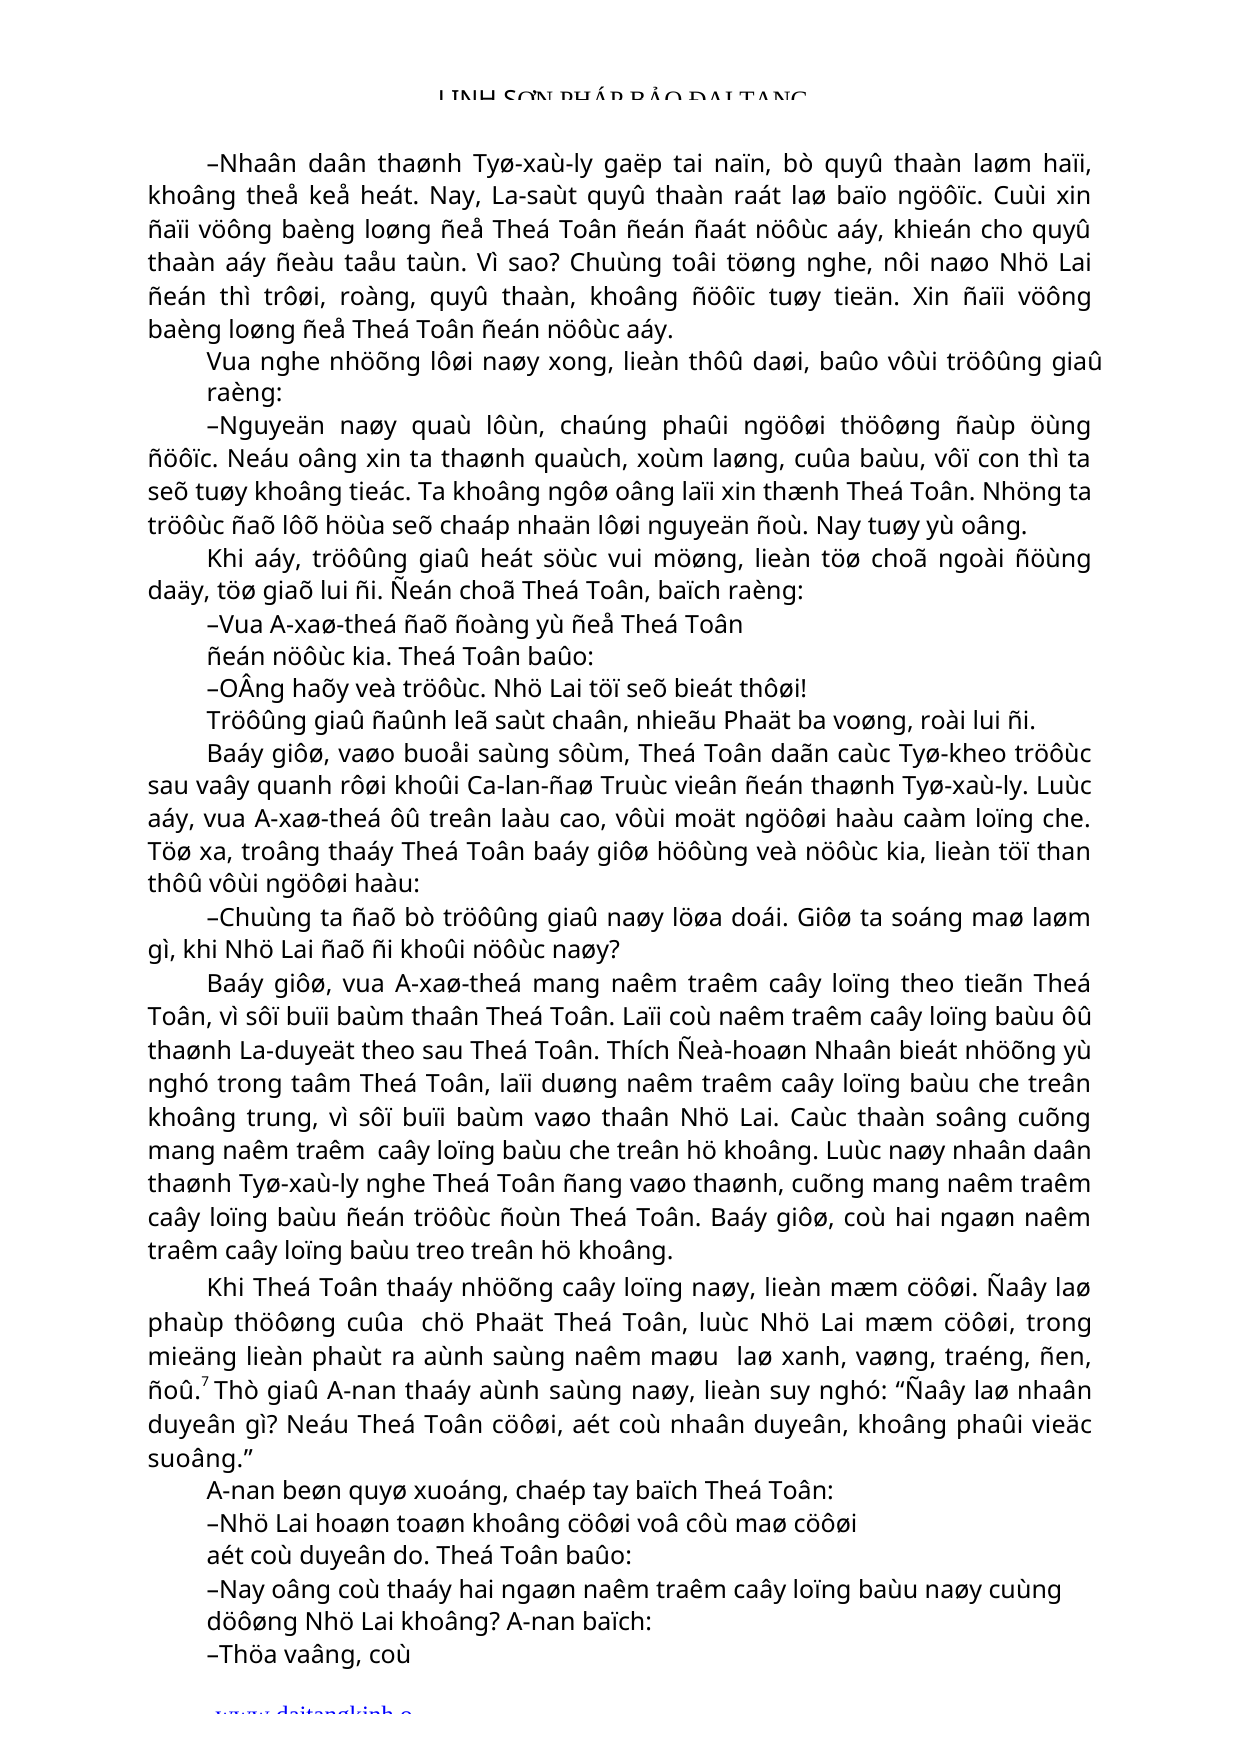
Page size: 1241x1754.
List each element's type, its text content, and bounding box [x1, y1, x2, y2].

text –Vua A-xaø-theá ñaõ ñoàng yù ñeå Theá Toân ñeán nöôùc kia. Theá Toân baûo: [206, 607, 754, 672]
text Baáy giôø, vaøo buoåi saùng sôùm, Theá Toân daãn caùc Tyø-kheo tröôùc sau vaây quanh rôøi khoûi Ca-lan-ñaø Truùc vieân ñeán thaønh Tyø-xaù-ly. Luùc aáy, vua A-xaø-theá ôû treân laàu cao, vôùi moät ngöôøi haàu caàm loïng che. Töø xa, troâng thaáy Theá Toân baáy giôø höôùng veà nöôùc kia, lieàn töï than thôû vôùi ngöôøi haàu: [147, 737, 1093, 900]
text Tröôûng giaû ñaûnh leã saùt chaân, nhieãu Phaät ba voøng, roài lui ñi. [206, 704, 1105, 736]
text Khi Theá Toân thaáy nhöõng caây loïng naøy, lieàn mæm cöôøi. Ñaây laø phaùp thöôøng cuûa chö Phaät Theá Toân, luùc Nhö Lai mæm cöôøi, trong mieäng lieàn phaùt ra aùnh saùng naêm maøu laø xanh, vaøng, traéng, ñen, ñoû.7 Thò giaû A-nan thaáy aùnh saùng naøy, lieàn suy nghó: “Ñaây laø nhaân duyeân gì? Neáu Theá Toân cöôøi, aét coù nhaân duyeân, khoâng phaûi vieäc suoâng.” [147, 1270, 1092, 1475]
text Vua nghe nhöõng lôøi naøy xong, lieàn thôû daøi, baûo vôùi tröôûng giaû raèng: [206, 346, 1105, 408]
text –Chuùng ta ñaõ bò tröôûng giaû naøy löøa doái. Giôø ta soáng maø laøm gì, khi Nhö Lai ñaõ ñi khoûi nöôùc naøy? [147, 901, 1093, 966]
text –Nay oâng coù thaáy hai ngaøn naêm traêm caây loïng baùu naøy cuùng döôøng Nhö Lai khoâng? A-nan baïch: [206, 1572, 1083, 1637]
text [206, 1638, 430, 1670]
text –Nhö Lai hoaøn toaøn khoâng cöôøi voâ côù maø cöôøi aét coù duyeân do. Theá Toân baûo: [206, 1507, 860, 1572]
text –Nguyeän naøy quaù lôùn, chaúng phaûi ngöôøi thöôøng ñaùp öùng ñöôïc. Neáu oâng xin ta thaønh quaùch, xoùm laøng, cuûa baùu, vôï con thì ta seõ tuøy khoâng tieác. Ta khoâng ngôø oâng laïi xin thænh Theá Toân. Nhöng ta tröôùc ñaõ lôõ höùa seõ chaáp nhaän lôøi nguyeän ñoù. Nay tuøy yù oâng. [147, 408, 1093, 542]
text A-nan beøn quyø xuoáng, chaép tay baïch Theá Toân: [206, 1475, 1105, 1506]
text Baáy giôø, vua A-xaø-theá mang naêm traêm caây loïng theo tieãn Theá Toân, vì sôï buïi baùm thaân Theá Toân. Laïi coù naêm traêm caây loïng baùu ôû thaønh La-duyeät theo sau Theá Toân. Thích Ñeà-hoaøn Nhaân bieát nhöõng yù nghó trong taâm Theá Toân, laïi duøng naêm traêm caây loïng baùu che treân khoâng trung, vì sôï buïi baùm vaøo thaân Nhö Lai. Caùc thaàn soâng cuõng mang naêm traêm caây loïng baùu che treân hö khoâng. Luùc naøy nhaân daân thaønh Tyø-xaù-ly nghe Theá Toân ñang vaøo thaønh, cuõng mang naêm traêm caây loïng baùu ñeán tröôùc ñoùn Theá Toân. Baáy giôø, coù hai ngaøn naêm traêm caây loïng baùu treo treân hö khoâng. [147, 966, 1093, 1267]
text –OÂng haõy veà tröôùc. Nhö Lai töï seõ bieát thôøi! [206, 672, 1105, 704]
text –Nhaân daân thaønh Tyø-xaù-ly gaëp tai naïn, bò quyû thaàn laøm haïi, khoâng theå keå heát. Nay, La-saùt quyû thaàn raát laø baïo ngöôïc. Cuùi xin ñaïi vöông baèng loøng ñeå Theá Toân ñeán ñaát nöôùc aáy, khieán cho quyû thaàn aáy ñeàu taåu taùn. Vì sao? Chuùng toâi töøng nghe, nôi naøo Nhö Lai ñeán thì trôøi, roàng, quyû thaàn, khoâng ñöôïc tuøy tieän. Xin ñaïi vöông baèng loøng ñeå Theá Toân ñeán nöôùc aáy. [147, 145, 1093, 346]
text Khi aáy, tröôûng giaû heát söùc vui möøng, lieàn töø choã ngoài ñöùng daäy, töø giaõ lui ñi. Ñeán choã Theá Toân, baïch raèng: [147, 542, 1092, 607]
